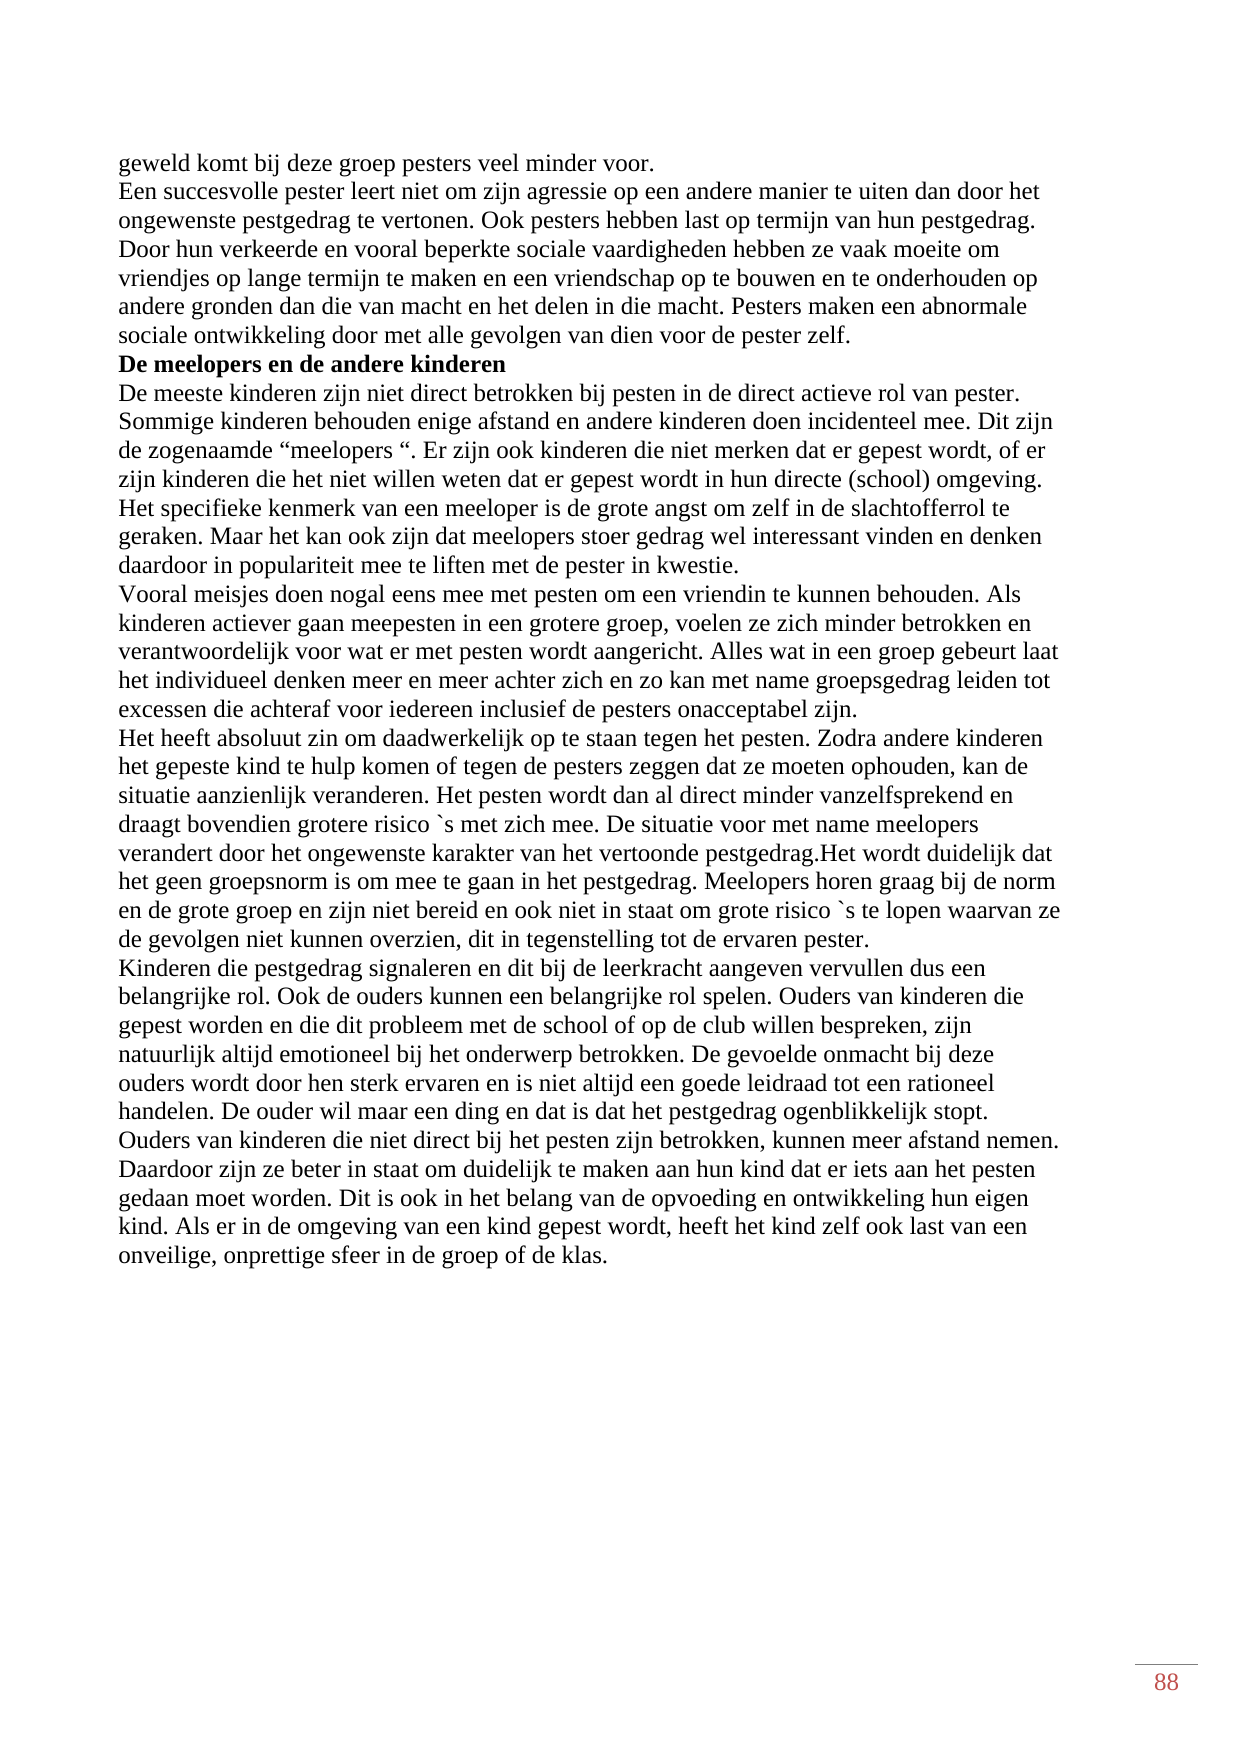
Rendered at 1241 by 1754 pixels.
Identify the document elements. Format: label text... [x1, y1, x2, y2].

text Ouders van kinderen die niet direct bij het pesten zijn betrokken, kunnen meer afstand nemen. [118, 1125, 1093, 1154]
text daardoor in populariteit mee te liften met de pester in kwestie. [118, 550, 1093, 579]
text Door hun verkeerde en vooral beperkte sociale vaardigheden hebben ze vaak moeite om [118, 234, 1093, 263]
text geweld komt bij deze groep pesters veel minder voor. [118, 148, 1093, 176]
text onveilige, onprettige sfeer in de groep of de klas. [118, 1240, 1093, 1269]
text gepest worden en die dit probleem met de school of op de club willen bespreken, zijn [118, 1010, 1093, 1039]
text handelen. De ouder wil maar een ding en dat is dat het pestgedrag ogenblikkelijk stopt. [118, 1096, 1093, 1125]
text de gevolgen niet kunnen overzien, dit in tegenstelling tot de ervaren pester. [118, 924, 1093, 953]
text excessen die achteraf voor iedereen inclusief de pesters onacceptabel zijn. [118, 694, 1093, 723]
text natuurlijk altijd emotioneel bij het onderwerp betrokken. De gevoelde onmacht bij deze [118, 1039, 1093, 1068]
text Het heeft absoluut zin om daadwerkelijk op te staan tegen het pesten. Zodra andere kinderen [118, 723, 1093, 751]
text De meeste kinderen zijn niet direct betrokken bij pesten in de direct actieve rol van pester. [118, 378, 1093, 406]
text De meelopers en de andere kinderen [118, 349, 1093, 378]
text zijn kinderen die het niet willen weten dat er gepest wordt in hun directe (school) omgeving. [118, 464, 1093, 493]
text Daardoor zijn ze beter in staat om duidelijk te maken aan hun kind dat er iets aan het pesten [118, 1154, 1093, 1183]
text kind. Als er in de omgeving van een kind gepest wordt, heeft het kind zelf ook last van een [118, 1211, 1093, 1240]
text ouders wordt door hen sterk ervaren en is niet altijd een goede leidraad tot een rationeel [118, 1068, 1093, 1096]
text het geen groepsnorm is om mee te gaan in het pestgedrag. Meelopers horen graag bij de norm [118, 866, 1093, 895]
text het gepeste kind te hulp komen of tegen de pesters zeggen dat ze moeten ophouden, kan de [118, 751, 1093, 780]
text belangrijke rol. Ook de ouders kunnen een belangrijke rol spelen. Ouders van kinderen die [118, 981, 1093, 1010]
text vriendjes op lange termijn te maken en een vriendschap op te bouwen en te onderhouden op [118, 263, 1093, 291]
text geraken. Maar het kan ook zijn dat meelopers stoer gedrag wel interessant vinden en denken [118, 521, 1093, 550]
text Een succesvolle pester leert niet om zijn agressie op een andere manier te uiten dan door het [118, 176, 1093, 205]
text Sommige kinderen behouden enige afstand en andere kinderen doen incidenteel mee. Dit zijn [118, 406, 1093, 435]
text andere gronden dan die van macht en het delen in die macht. Pesters maken een abnormale [118, 291, 1093, 320]
text ongewenste pestgedrag te vertonen. Ook pesters hebben last op termijn van hun pestgedrag. [118, 205, 1093, 234]
text en de grote groep en zijn niet bereid en ook niet in staat om grote risico `s te lopen waarvan ze [118, 895, 1093, 924]
text verantwoordelijk voor wat er met pesten wordt aangericht. Alles wat in een groep gebeurt laat [118, 636, 1093, 665]
text Kinderen die pestgedrag signaleren en dit bij de leerkracht aangeven vervullen dus een [118, 953, 1093, 981]
text gedaan moet worden. Dit is ook in het belang van de opvoeding en ontwikkeling hun eigen [118, 1183, 1093, 1211]
text Vooral meisjes doen nogal eens mee met pesten om een vriendin te kunnen behouden. Als [118, 579, 1093, 608]
text verandert door het ongewenste karakter van het vertoonde pestgedrag.Het wordt duidelijk dat [118, 838, 1093, 866]
text draagt bovendien grotere risico `s met zich mee. De situatie voor met name meelopers [118, 809, 1093, 838]
text het individueel denken meer en meer achter zich en zo kan met name groepsgedrag leiden tot [118, 665, 1093, 694]
text de zogenaamde “meelopers “. Er zijn ook kinderen die niet merken dat er gepest wordt, of er [118, 435, 1093, 464]
text Het specifieke kenmerk van een meeloper is de grote angst om zelf in de slachtofferrol te [118, 493, 1093, 521]
text situatie aanzienlijk veranderen. Het pesten wordt dan al direct minder vanzelfsprekend en [118, 780, 1093, 809]
text kinderen actiever gaan meepesten in een grotere groep, voelen ze zich minder betrokken en [118, 608, 1093, 636]
text sociale ontwikkeling door met alle gevolgen van dien voor de pester zelf. [118, 320, 1093, 349]
